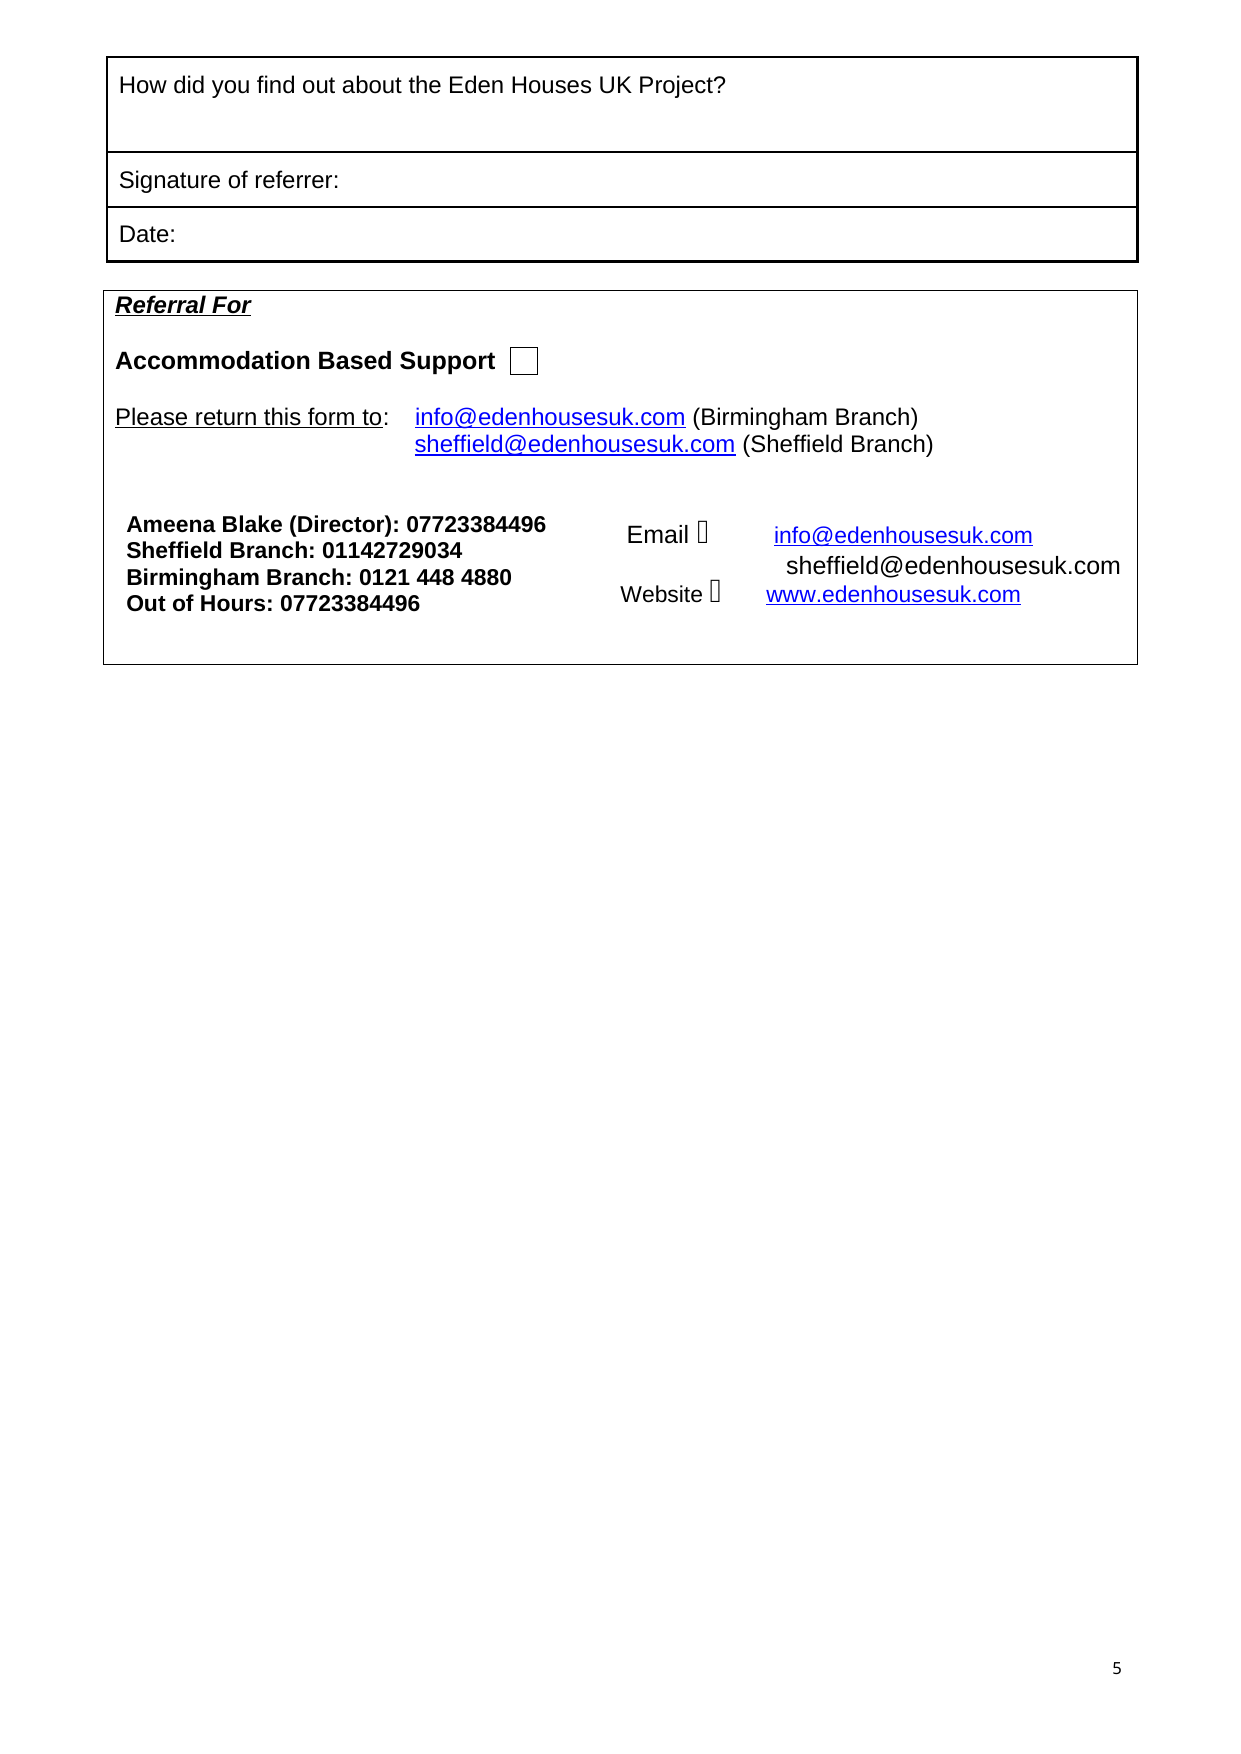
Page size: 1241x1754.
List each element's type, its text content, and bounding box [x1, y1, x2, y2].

table_header Referral For Accommodation Based Support Please return this form to: info@edenhousesuk.com (Birmingham Branch) sheffield@edenhousesuk.com (Sheffield Branch) Email info@edenhousesuk.com sheffield@edenhousesuk.com Website www.edenhousesuk.com [104, 291, 1137, 664]
table_cell How did you find out about the Eden Houses UK Project? [108, 58, 1136, 151]
table_cell Signature of referrer: [108, 153, 1136, 206]
table_cell Date: [108, 208, 1136, 260]
